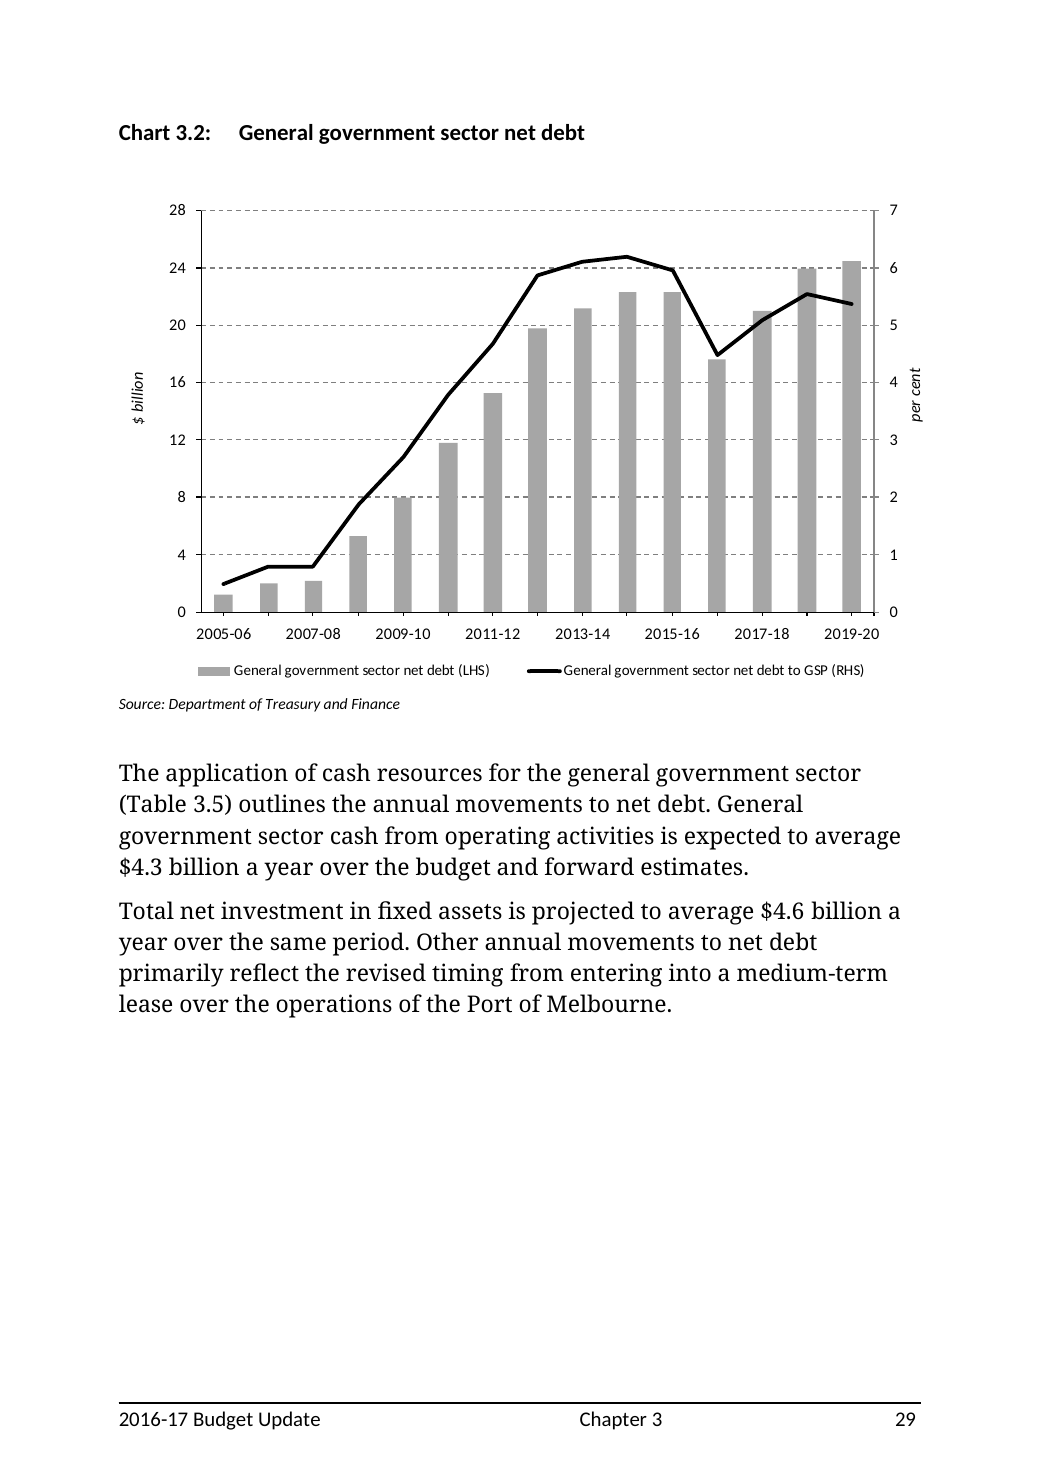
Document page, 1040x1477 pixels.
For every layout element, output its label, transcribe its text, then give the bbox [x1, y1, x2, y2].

text Source: Department of Treasury and Finance [118, 159, 921, 713]
text The application of cash resources for the general government sector (Table 3.5) outlines the annual movements to net debt. General government sector cash from operating activities is expected to average $4.3 billion a year over the budget and forward estimates. [118, 757, 921, 882]
subtitle Chart 3.2: General government sector net debt [118, 118, 921, 147]
text Total net investment in fixed assets is projected to average $4.6 billion a year over the same period. Other annual movements to net debt primarily reflect the revised timing from entering into a medium-term lease over the operations of the Port of Melbourne. [118, 894, 921, 1019]
